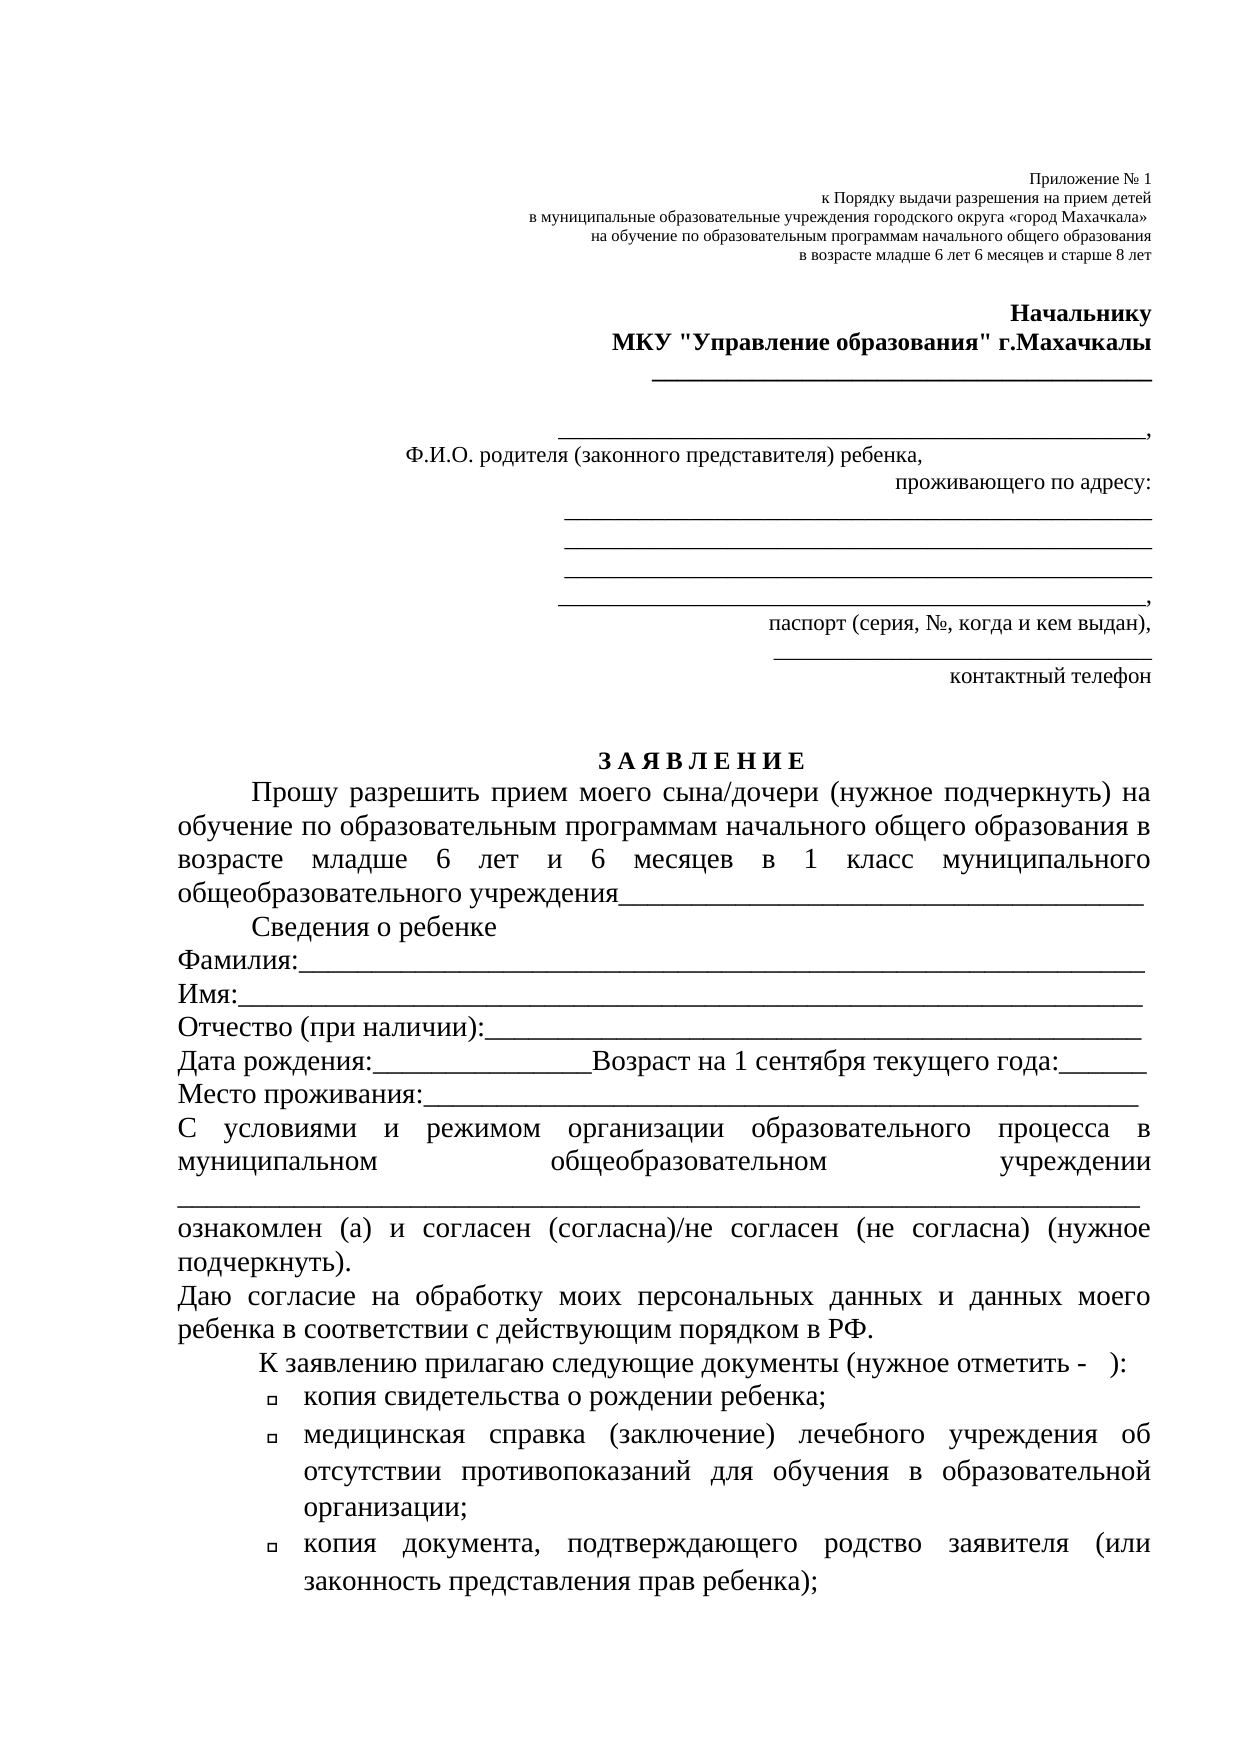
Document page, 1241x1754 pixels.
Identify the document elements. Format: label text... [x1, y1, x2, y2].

text паспорт (серия, №, когда и кем выдан), [177, 609, 1152, 636]
list медицинская справка (заключение) лечебного учреждения об отсутствии противопоказаний для обучения в образовательной организации; [266, 1416, 1152, 1523]
text Прошу разрешить прием моего сына/дочери (нужное подчеркнуть) на обучение по образовательным программам начального общего образования в возрасте младше 6 лет и 6 месяцев в 1 класс муниципального общеобразовательного учреждения____________________________________ [177, 774, 1152, 909]
text Дата рождения:_______________Возраст на 1 сентября текущего года:______ [177, 1043, 1152, 1076]
list копия свидетельства о рождении ребенка; [266, 1378, 1152, 1413]
text Приложение № 1 [177, 168, 1152, 188]
text _______________________________________________ [177, 552, 1152, 581]
list копия документа, подтверждающего родство заявителя (или законность представления прав ребенка); [266, 1526, 1152, 1596]
text Отчество (при наличии):_____________________________________________ [177, 1009, 1152, 1043]
text Фамилия:__________________________________________________________ Имя:______________________________________________________________ [177, 942, 1152, 1009]
text _______________________________________________ [177, 523, 1152, 552]
text к Порядку выдачи разрешения на прием детей [177, 188, 1152, 207]
text _______________________________________________, [177, 413, 1152, 442]
text С условиями и режимом организации образовательного процесса в муниципальном общеобразовательном учреждении __________________________________________________________________ ознакомлен (а) и согласен (согласна)/не согласен (не согласна) (нужное подчеркнуть). [177, 1110, 1152, 1278]
text Начальнику [177, 298, 1152, 327]
text МКУ "Управление образования" г.Махачкалы [177, 327, 1152, 355]
text _______________________________________________ [177, 494, 1152, 523]
text Место проживания:_________________________________________________ [177, 1076, 1152, 1110]
text контактный телефон [177, 662, 1152, 688]
text Даю согласие на обработку моих персональных данных и данных моего ребенка в соответствии с действующим порядком в РФ. [177, 1278, 1152, 1345]
text _______________________________________________, [177, 581, 1152, 609]
text З А Я В Л Е Н И Е [177, 746, 1152, 774]
text проживающего по адресу: [177, 468, 1152, 494]
text Ф.И.О. родителя (законного представителя) ребенка, [177, 442, 1152, 468]
text в возрасте младше 6 лет 6 месяцев и старше 8 лет [177, 245, 1152, 264]
text К заявлению прилагаю следующие документы (нужное отметить -): [177, 1345, 1152, 1378]
text _________________________________ [177, 636, 1152, 662]
text Сведения о ребенке [177, 909, 1152, 942]
text ________________________________________ [177, 355, 1152, 384]
text в муниципальные образовательные учреждения городского округа «город Махачкала» на обучение по образовательным программам начального общего образования [177, 207, 1152, 245]
